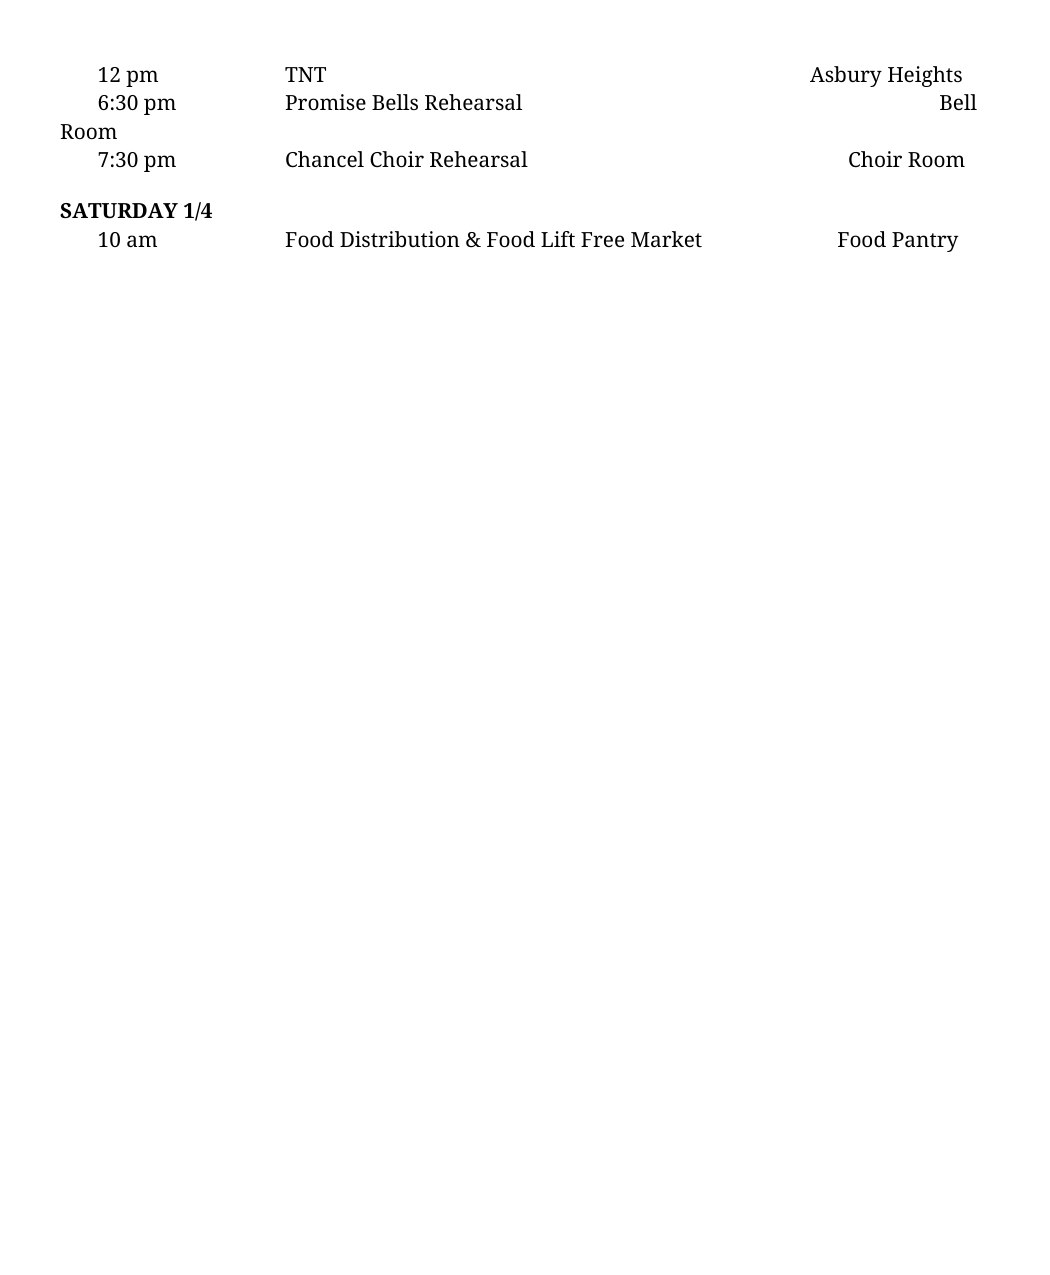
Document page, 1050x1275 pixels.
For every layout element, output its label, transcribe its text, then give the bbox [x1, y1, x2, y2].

text 10 am Food Distribution & Food Lift Free Market Food Pantry [60, 225, 984, 253]
text 12 pm TNT Asbury Heights 6:30 pm Promise Bells Rehearsal Bell Room [60, 60, 984, 145]
text SATURDAY 1/4 [60, 196, 984, 225]
text 7:30 pm Chancel Choir Rehearsal Choir Room [60, 145, 984, 174]
